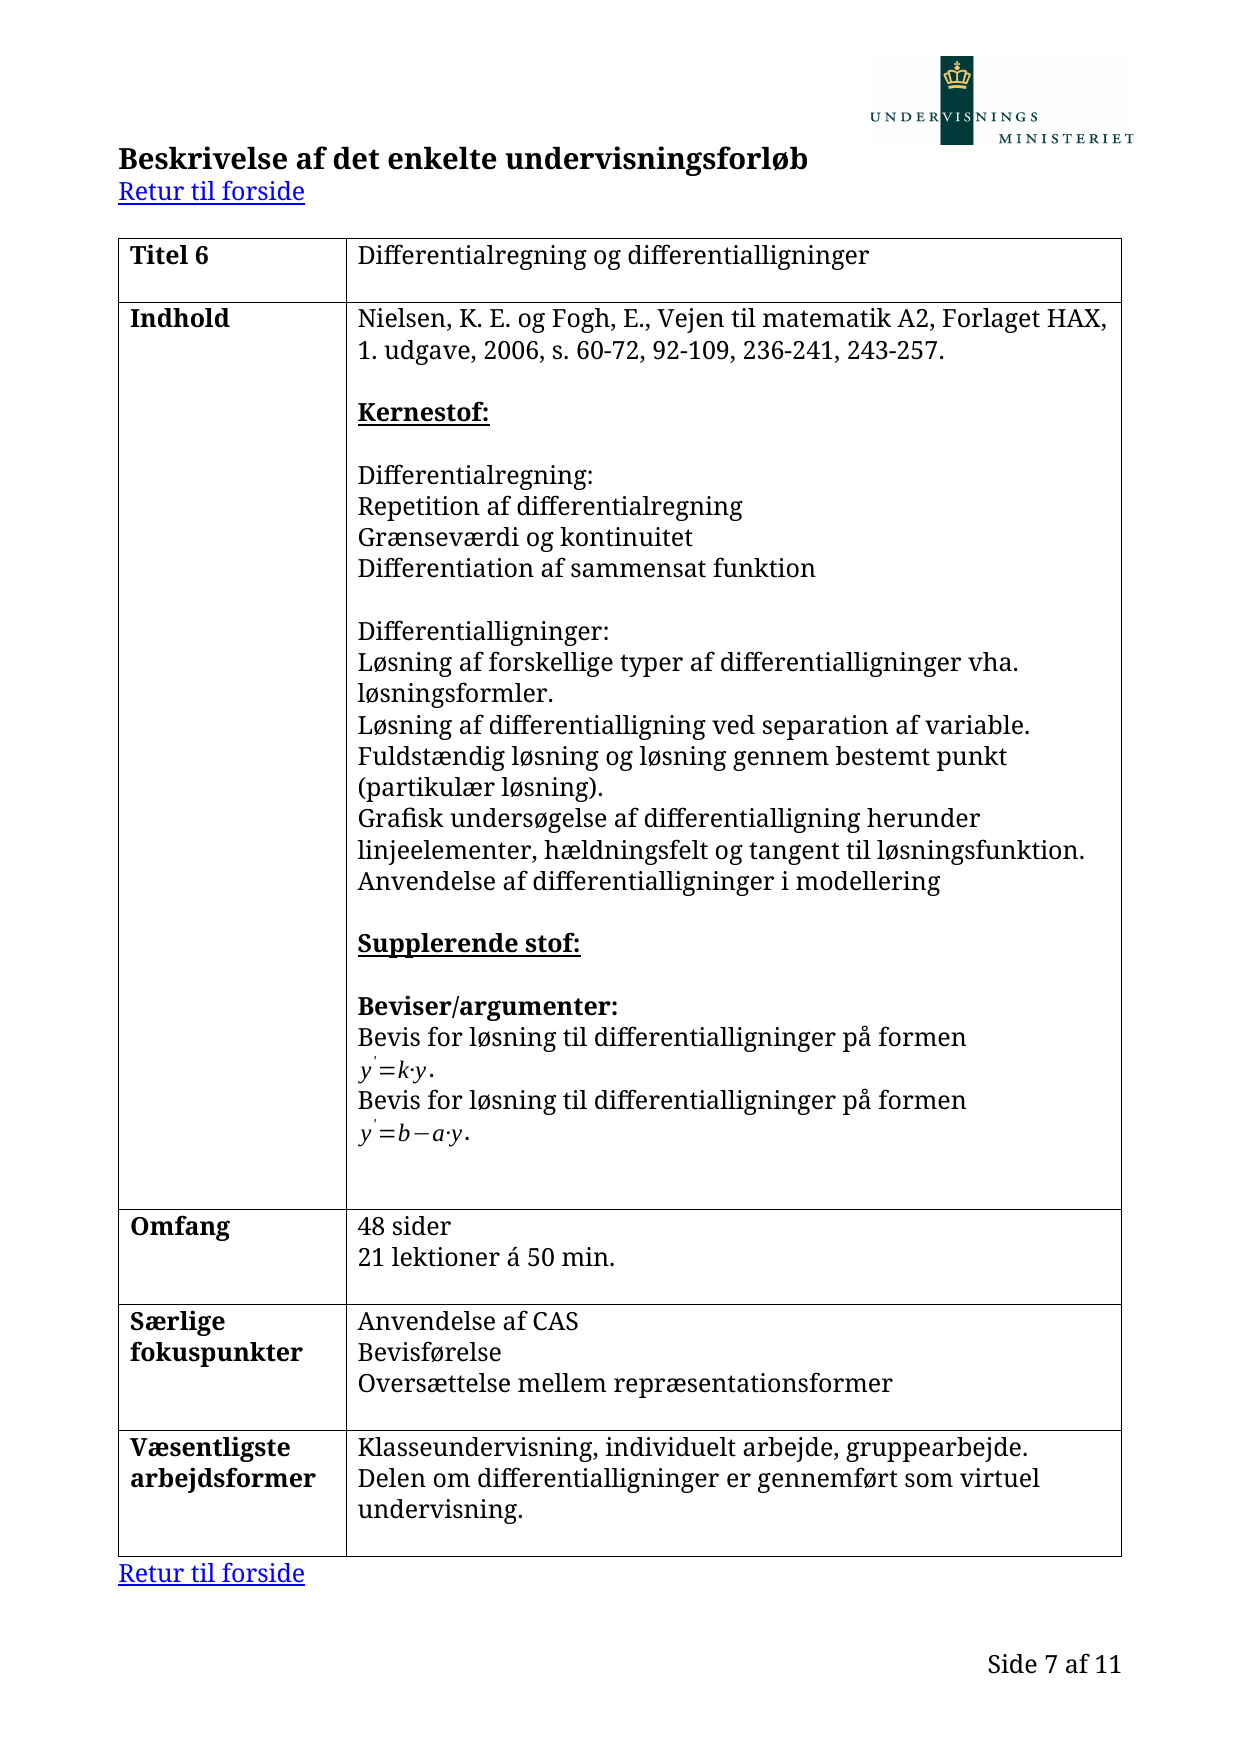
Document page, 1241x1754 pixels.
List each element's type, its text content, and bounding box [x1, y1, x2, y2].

table_cell Væsentligste arbejdsformer [119, 1431, 346, 1556]
table_cell 48 sider 21 lektioner á 50 min. [347, 1210, 1121, 1304]
table_cell Omfang [119, 1210, 346, 1304]
text Retur til forside [118, 1557, 1122, 1588]
table_cell Indhold [119, 303, 346, 1209]
table_cell Klasseundervisning, individuelt arbejde, gruppearbejde. Delen om differentialligninger er gennemført som virtuel undervisning. [347, 1431, 1121, 1556]
table_cell Nielsen, K. E. og Fogh, E., Vejen til matematik A2, Forlaget HAX, 1. udgave, 2006, s. 60-72, 92-109, 236-241, 243-257. Kernestof: Differentialregning: Repetition af differentialregning Grænseværdi og kontinuitet Differentiation af sammensat funktion Differentialligninger: Løsning af forskellige typer af differentialligninger vha. løsningsformler. Løsning af differentialligning ved separation af variable. Fuldstændig løsning og løsning gennem bestemt punkt (partikulær løsning). Grafisk undersøgelse af differentialligning herunder linjeelementer, hældningsfelt og tangent til løsningsfunktion. Anvendelse af differentialligninger i modellering Supplerende stof: Beviser/argumenter: Bevis for løsning til differentialligninger på formen . Bevis for løsning til differentialligninger på formen . [347, 303, 1121, 1209]
table_cell Særlige fokuspunkter [119, 1305, 346, 1430]
text Beskrivelse af det enkelte undervisningsforløb [118, 131, 1122, 176]
table_cell Anvendelse af CAS Bevisførelse Oversættelse mellem repræsentationsformer [347, 1305, 1121, 1430]
table_header Titel 6 [119, 239, 346, 302]
picture [871, 56, 1134, 145]
table_header Differentialregning og differentialligninger [347, 239, 1121, 302]
text Retur til forside [118, 176, 1122, 207]
